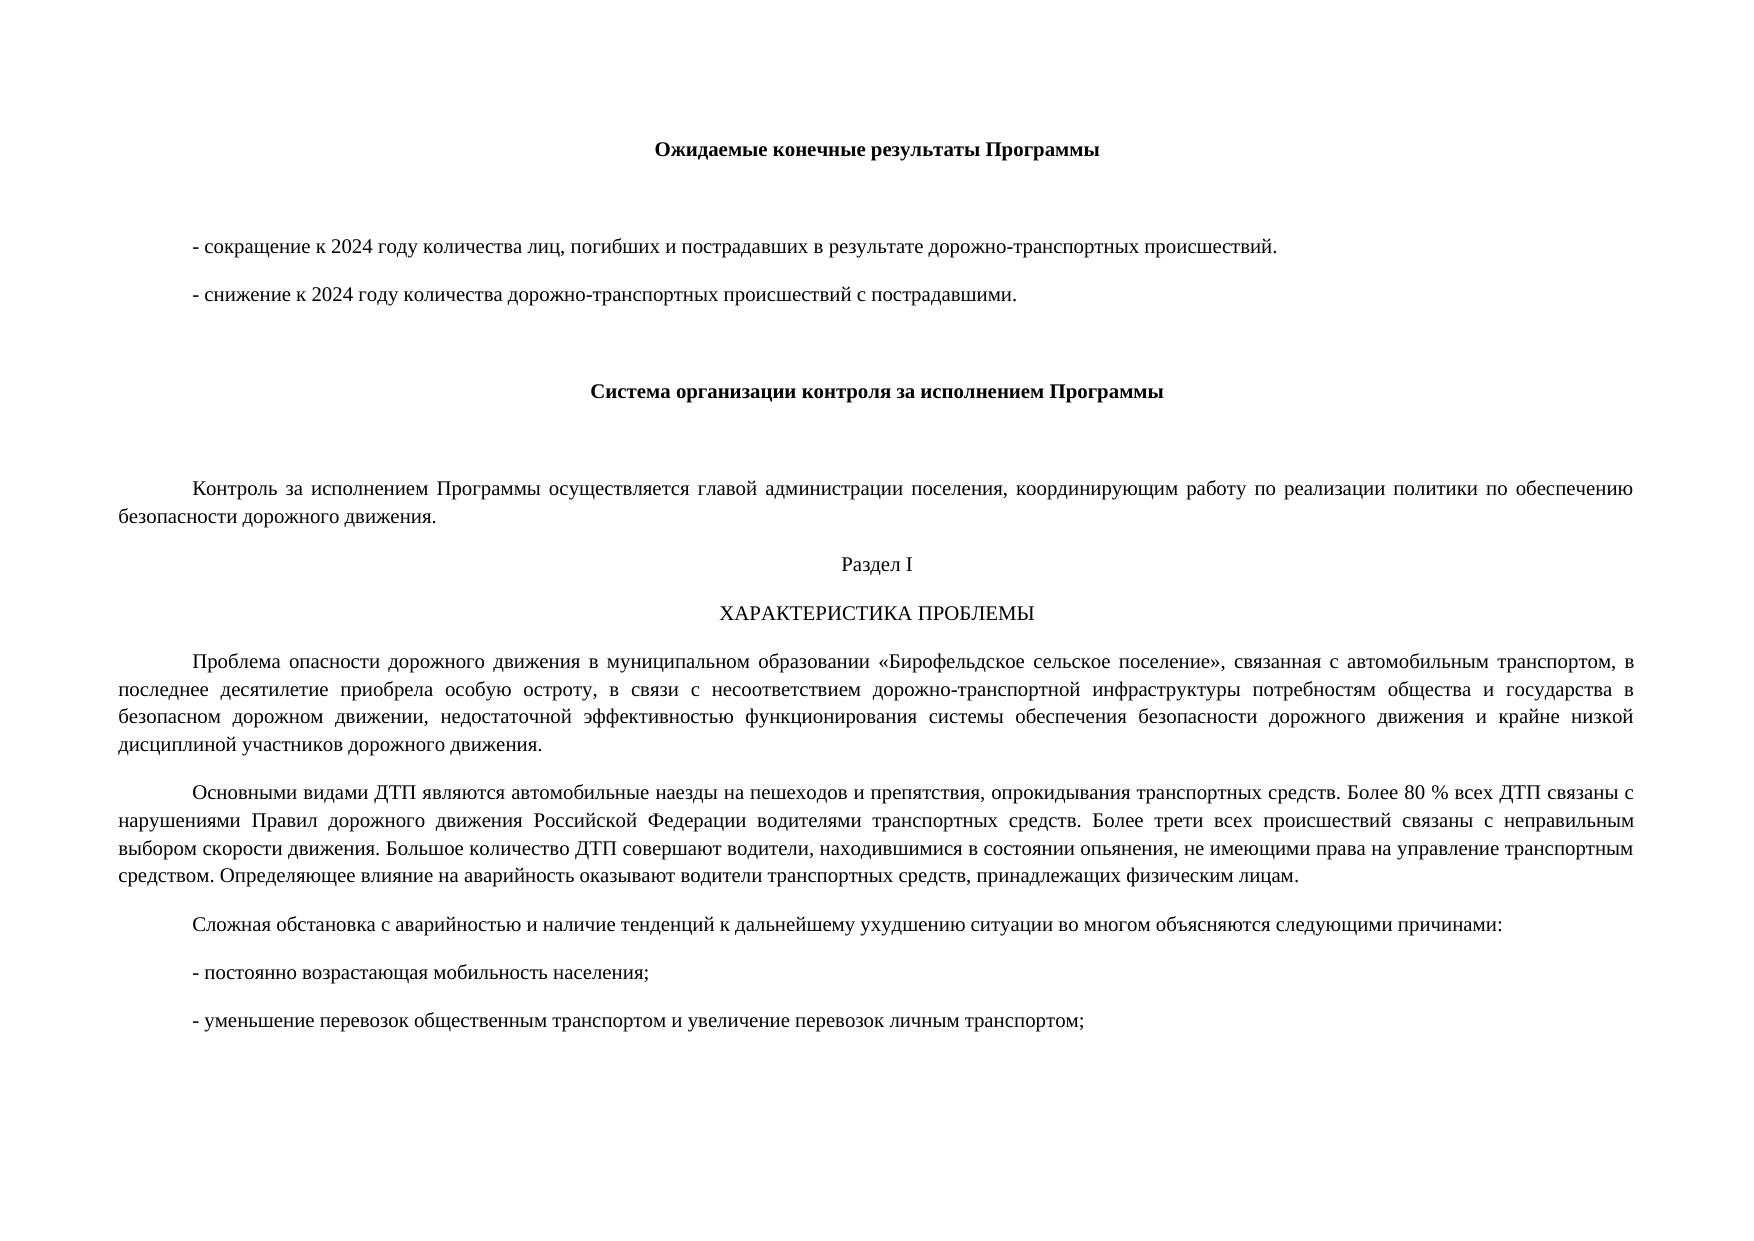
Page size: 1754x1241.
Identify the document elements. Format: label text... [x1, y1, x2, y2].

text Система организации контроля за исполнением Программы [118, 379, 1636, 403]
text - сокращение к 2024 году количества лиц, погибших и пострадавших в результате дорожно-транспортных происшествий. [118, 234, 1636, 258]
text Раздел I [118, 552, 1636, 576]
text Проблема опасности дорожного движения в муниципальном образовании «Бирофельдское сельское поселение», связанная с автомобильным транспортом, в последнее десятилетие приобрела особую остроту, в связи с несоответствием дорожно-транспортной инфраструктуры потребностям общества и государства в безопасном дорожном движении, недостаточной эффективностью функционирования системы обеспечения безопасности дорожного движения и крайне низкой дисциплиной участников дорожного движения. [118, 649, 1636, 756]
text - уменьшение перевозок общественным транспортом и увеличение перевозок личным транспортом; [118, 1008, 1636, 1032]
text Ожидаемые конечные результаты Программы [118, 137, 1636, 161]
text ХАРАКТЕРИСТИКА ПРОБЛЕМЫ [118, 601, 1636, 625]
text - постоянно возрастающая мобильность населения; [118, 960, 1636, 984]
text Основными видами ДТП являются автомобильные наезды на пешеходов и препятствия, опрокидывания транспортных средств. Более 80 % всех ДТП связаны с нарушениями Правил дорожного движения Российской Федерации водителями транспортных средств. Более трети всех происшествий связаны с неправильным выбором скорости движения. Большое количество ДТП совершают водители, находившимися в состоянии опьянения, не имеющими права на управление транспортным средством. Определяющее влияние на аварийность оказывают водители транспортных средств, принадлежащих физическим лицам. [118, 780, 1636, 887]
text Контроль за исполнением Программы осуществляется главой администрации поселения, координирующим работу по реализации политики по обеспечению безопасности дорожного движения. [118, 476, 1636, 528]
text - снижение к 2024 году количества дорожно-транспортных происшествий с пострадавшими. [118, 282, 1636, 306]
text Сложная обстановка с аварийностью и наличие тенденций к дальнейшему ухудшению ситуации во многом объясняются следующими причинами: [118, 912, 1636, 936]
